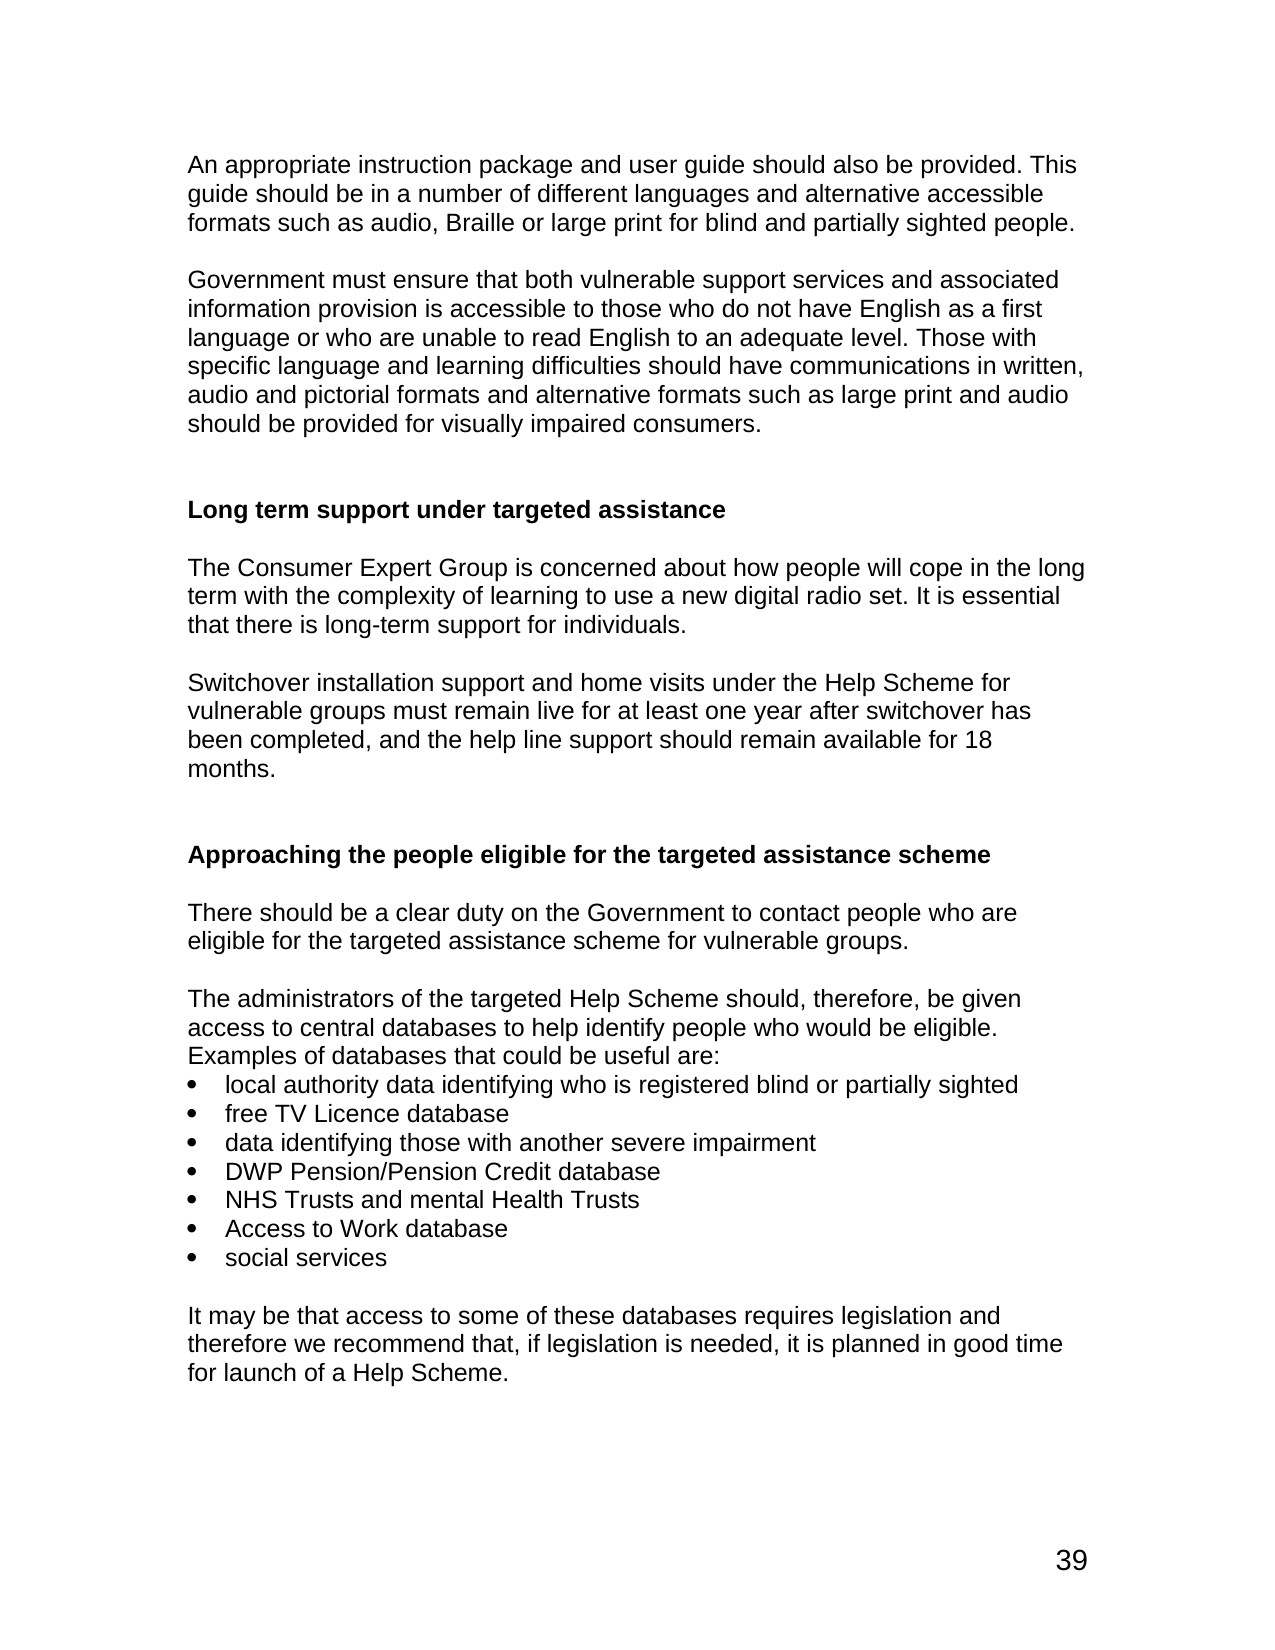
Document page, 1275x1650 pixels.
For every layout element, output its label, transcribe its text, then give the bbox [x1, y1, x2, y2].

text There should be a clear duty on the Government to contact people who are eligible for the targeted assistance scheme for vulnerable groups. [187, 897, 1088, 955]
list data identifying those with another severe impairment [187, 1128, 1088, 1157]
list free TV Licence database [187, 1099, 1088, 1128]
text Switchover installation support and home visits under the Help Scheme for vulnerable groups must remain live for at least one year after switchover has been completed, and the help line support should remain available for 18 months. [187, 667, 1088, 782]
text The Consumer Expert Group is concerned about how people will cope in the long term with the complexity of learning to use a new digital radio set. It is essential that there is long-term support for individuals. [187, 552, 1088, 639]
list Access to Work database [187, 1214, 1088, 1243]
text It may be that access to some of these databases requires legislation and therefore we recommend that, if legislation is needed, it is planned in good time for launch of a Help Scheme. [187, 1301, 1088, 1387]
list NHS Trusts and mental Health Trusts [187, 1185, 1088, 1214]
text An appropriate instruction package and user guide should also be provided. This guide should be in a number of different languages and alternative accessible formats such as audio, Braille or large print for blind and partially sighted people. [187, 150, 1088, 236]
list local authority data identifying who is registered blind or partially sighted [187, 1070, 1088, 1099]
text Examples of databases that could be useful are: [187, 1041, 1088, 1070]
subtitle Approaching the people eligible for the targeted assistance scheme [187, 840, 1088, 869]
text Government must ensure that both vulnerable support services and associated information provision is accessible to those who do not have English as a first language or who are unable to read English to an adequate level. Those with specific language and learning difficulties should have communications in written, audio and pictorial formats and alternative formats such as large print and audio should be provided for visually impaired consumers. [187, 265, 1088, 437]
list DWP Pension/Pension Credit database [187, 1157, 1088, 1185]
text The administrators of the targeted Help Scheme should, therefore, be given access to central databases to help identify people who would be eligible. [187, 984, 1088, 1041]
subtitle Long term support under targeted assistance [187, 495, 1088, 524]
list social services [187, 1243, 1088, 1272]
